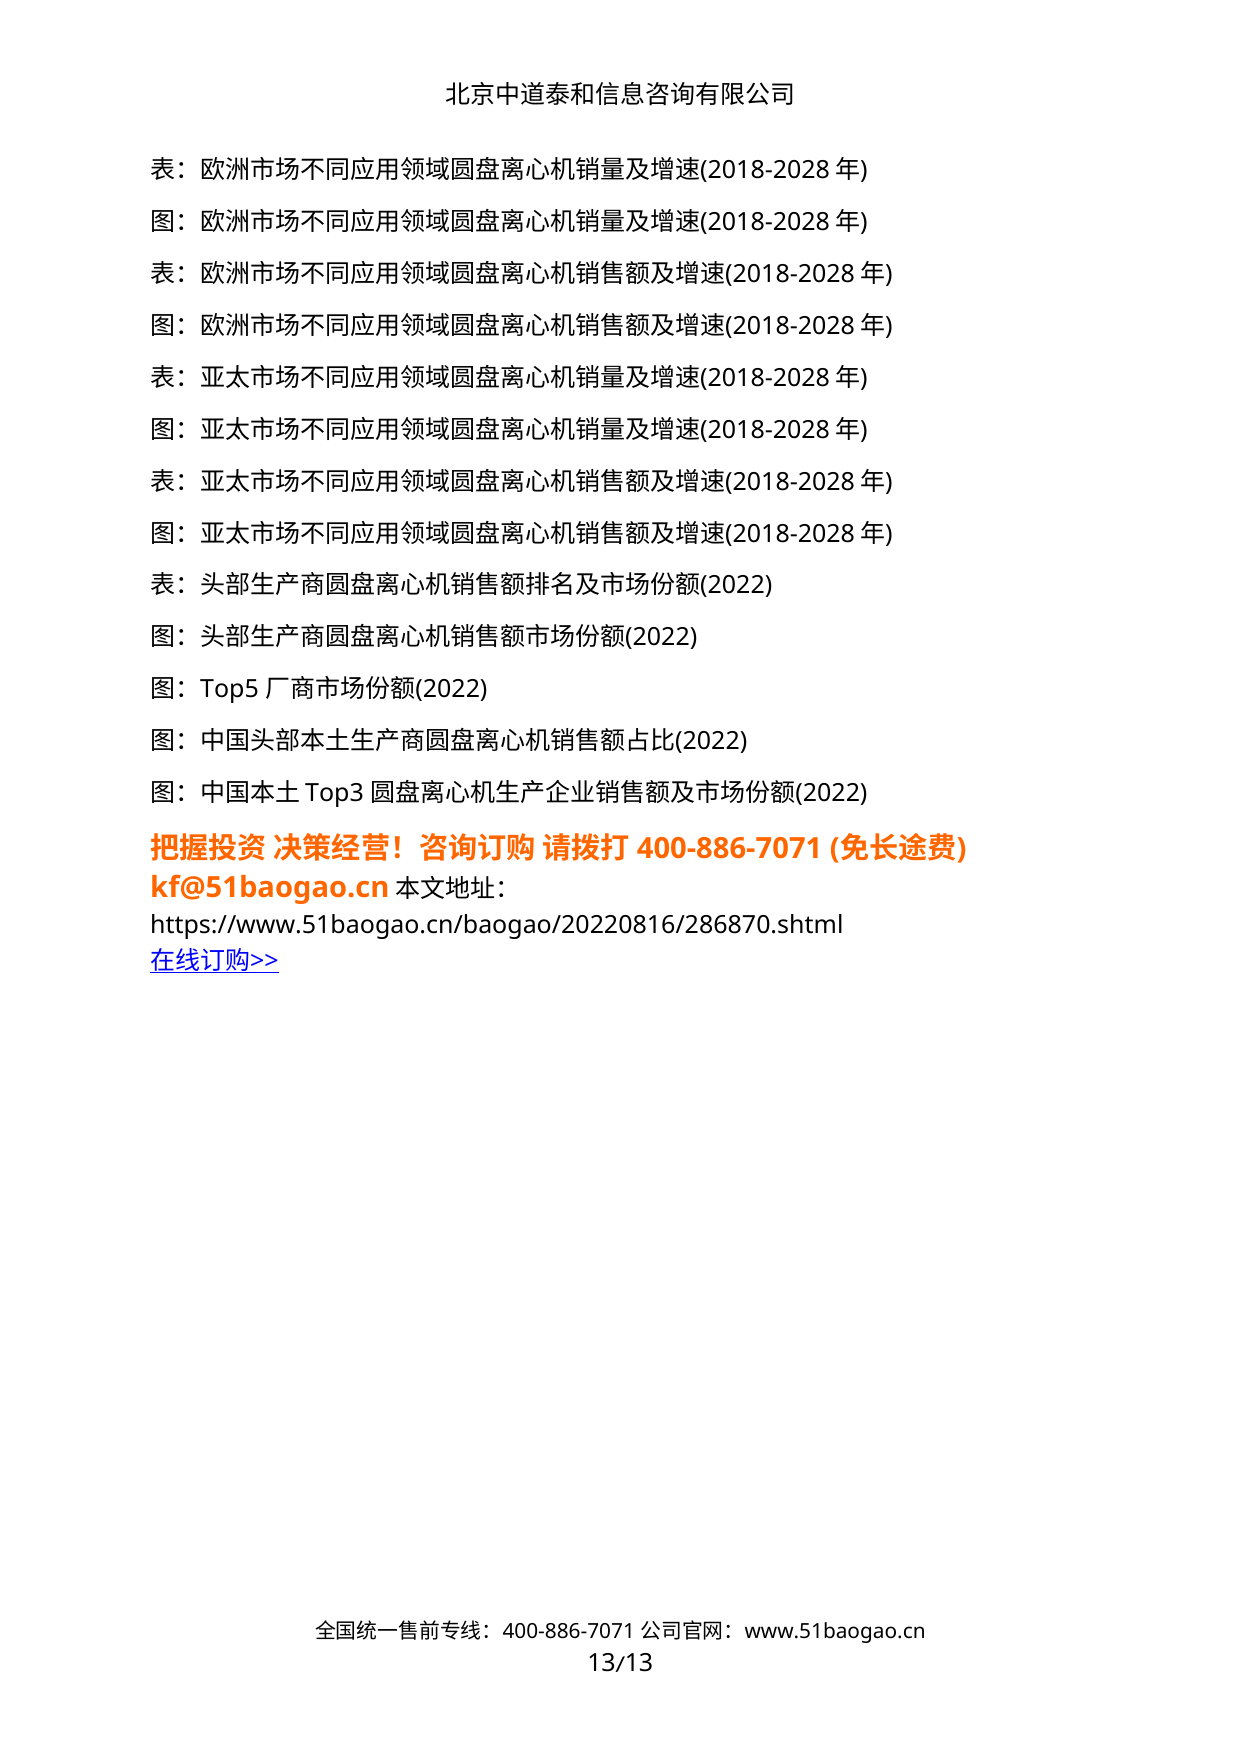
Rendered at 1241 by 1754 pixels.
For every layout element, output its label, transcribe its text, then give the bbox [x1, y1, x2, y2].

text 表：亚太市场不同应用领域圆盘离心机销售额及增速(2018-2028年) [150, 461, 1090, 497]
text 图：Top5 厂商市场份额(2022) [150, 669, 1090, 705]
text 图：亚太市场不同应用领域圆盘离心机销售额及增速(2018-2028年) [150, 513, 1090, 549]
text 图：头部生产商圆盘离心机销售额市场份额(2022) [150, 617, 1090, 653]
text 表：欧洲市场不同应用领域圆盘离心机销售额及增速(2018-2028年) [150, 254, 1090, 290]
text 表：头部生产商圆盘离心机销售额排名及市场份额(2022) [150, 565, 1090, 601]
text 图：中国本土Top3 圆盘离心机生产企业销售额及市场份额(2022) [150, 772, 1090, 809]
text 表：亚太市场不同应用领域圆盘离心机销量及增速(2018-2028年) [150, 357, 1090, 394]
text 图：欧洲市场不同应用领域圆盘离心机销量及增速(2018-2028年) [150, 202, 1090, 238]
text 图：欧洲市场不同应用领域圆盘离心机销售额及增速(2018-2028年) [150, 306, 1090, 342]
text 表：欧洲市场不同应用领域圆盘离心机销量及增速(2018-2028年) [150, 150, 1090, 186]
text 把握投资 决策经营！咨询订购 请拨打 400-886-7071 (免长途费) kf@51baogao.cn本文地址：https://www.51baogao.cn/baogao/20220816/286870.shtml [150, 824, 1090, 941]
text 图：亚太市场不同应用领域圆盘离心机销量及增速(2018-2028年) [150, 409, 1090, 446]
text 图：中国头部本土生产商圆盘离心机销售额占比(2022) [150, 721, 1090, 757]
text 在线订购>> [150, 941, 1090, 977]
